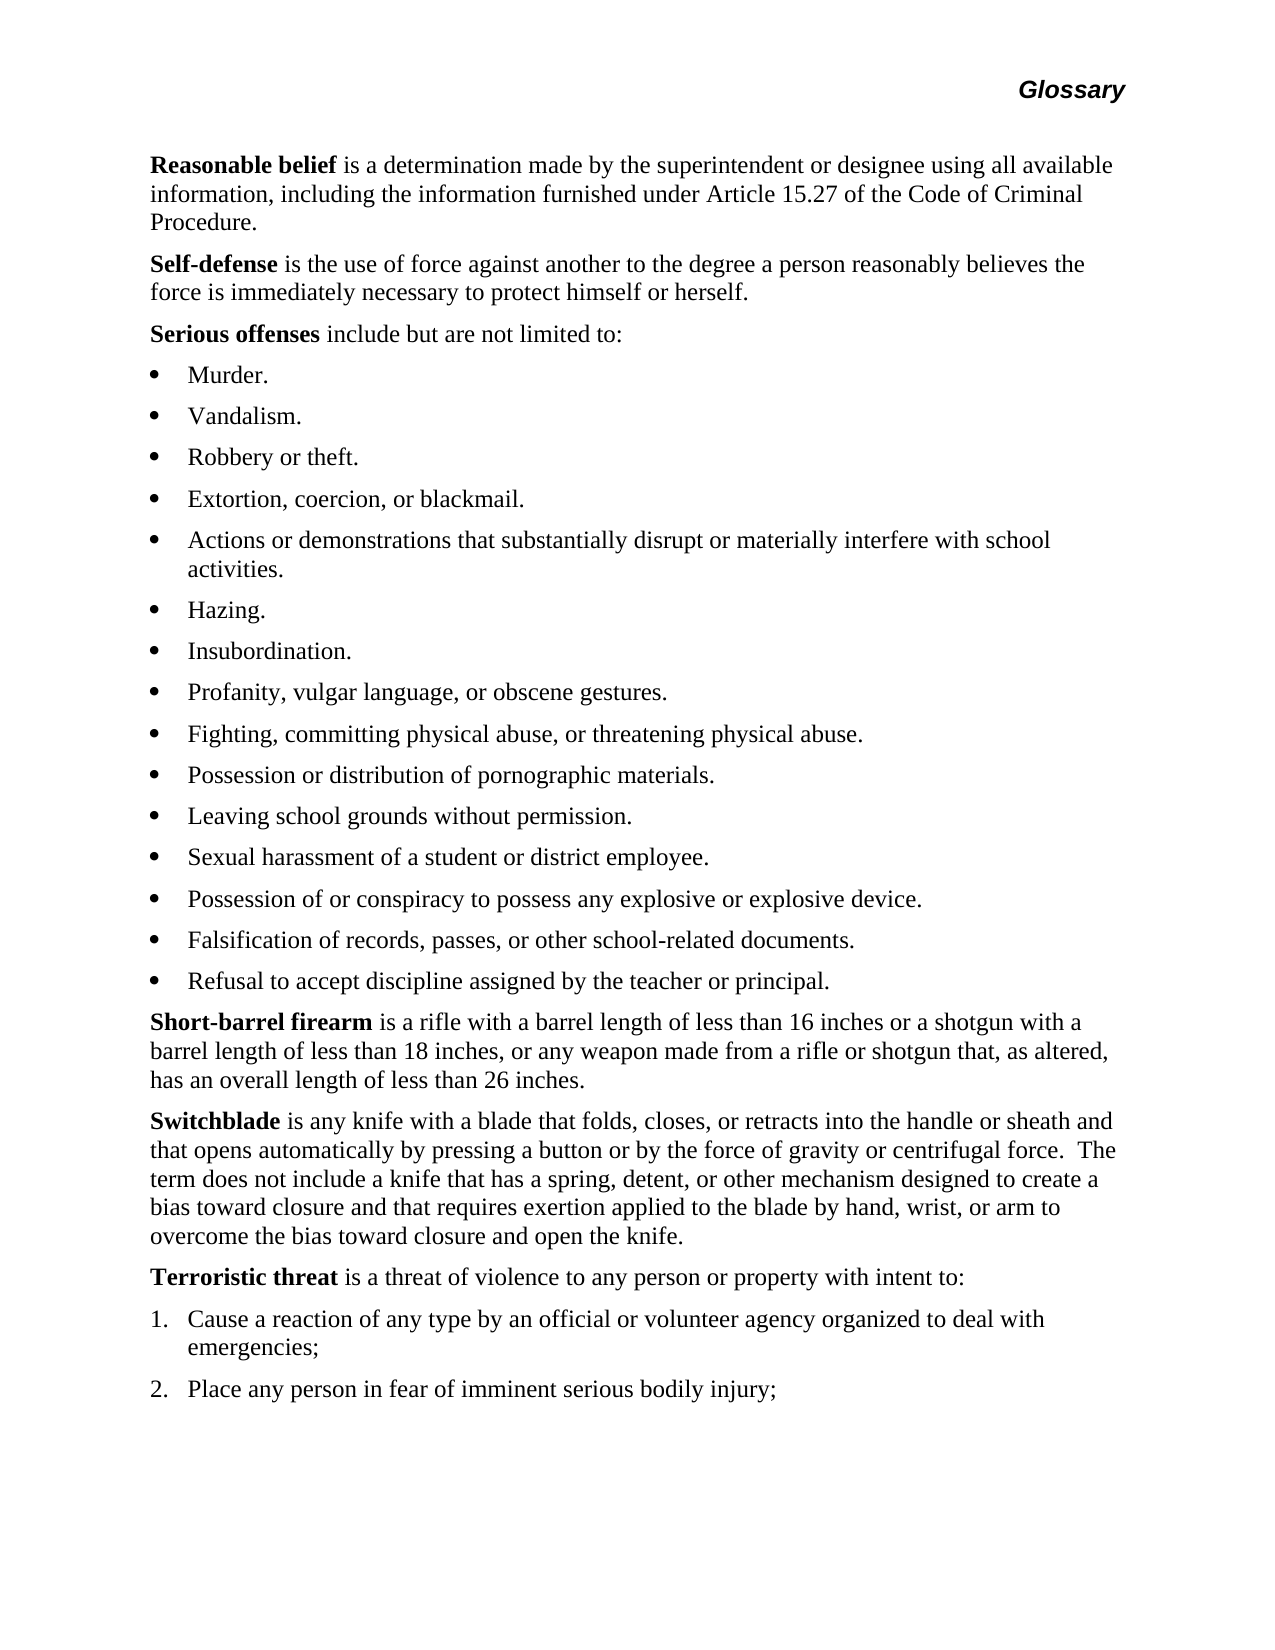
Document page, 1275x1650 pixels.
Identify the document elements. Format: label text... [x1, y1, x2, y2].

list Cause a reaction of any type by an official or volunteer agency organized to deal with emergencies; [150, 1304, 1125, 1361]
list Insubordination. [150, 636, 1125, 665]
text Self-defense is the use of force against another to the degree a person reasonably believes the force is immediately necessary to protect himself or herself. [150, 249, 1125, 306]
list Robbery or theft. [150, 442, 1125, 471]
text Switchblade is any knife with a blade that folds, closes, or retracts into the handle or sheath and that opens automatically by pressing a button or by the force of gravity or centrifugal force. The term does not include a knife that has a spring, detent, or other mechanism designed to create a bias toward closure and that requires exertion applied to the blade by hand, wrist, or arm to overcome the bias toward closure and open the knife. [150, 1106, 1125, 1250]
list Vandalism. [150, 401, 1125, 430]
list Hazing. [150, 595, 1125, 624]
text Serious offenses include but are not limited to: [150, 319, 1125, 347]
text Reasonable belief is a determination made by the superintendent or designee using all available information, including the information furnished under Article 15.27 of the Code of Criminal Procedure. [150, 150, 1125, 236]
list Possession or distribution of pornographic materials. [150, 760, 1125, 789]
list Falsification of records, passes, or other school-related documents. [150, 925, 1125, 954]
list Refusal to accept discipline assigned by the teacher or principal. [150, 966, 1125, 995]
list Leaving school grounds without permission. [150, 801, 1125, 830]
list Profanity, vulgar language, or obscene gestures. [150, 677, 1125, 706]
text Short-barrel firearm is a rifle with a barrel length of less than 16 inches or a shotgun with a barrel length of less than 18 inches, or any weapon made from a rifle or shotgun that, as altered, has an overall length of less than 26 inches. [150, 1007, 1125, 1094]
text Terroristic threat is a threat of violence to any person or property with intent to: [150, 1262, 1125, 1291]
list Place any person in fear of imminent serious bodily injury; [150, 1374, 1125, 1402]
list Possession of or conspiracy to possess any explosive or explosive device. [150, 884, 1125, 912]
list Actions or demonstrations that substantially disrupt or materially interfere with school activities. [150, 525, 1125, 582]
list Fighting, committing physical abuse, or threatening physical abuse. [150, 719, 1125, 747]
list Murder. [150, 360, 1125, 389]
list Sexual harassment of a student or district employee. [150, 842, 1125, 871]
list Extortion, coercion, or blackmail. [150, 484, 1125, 512]
